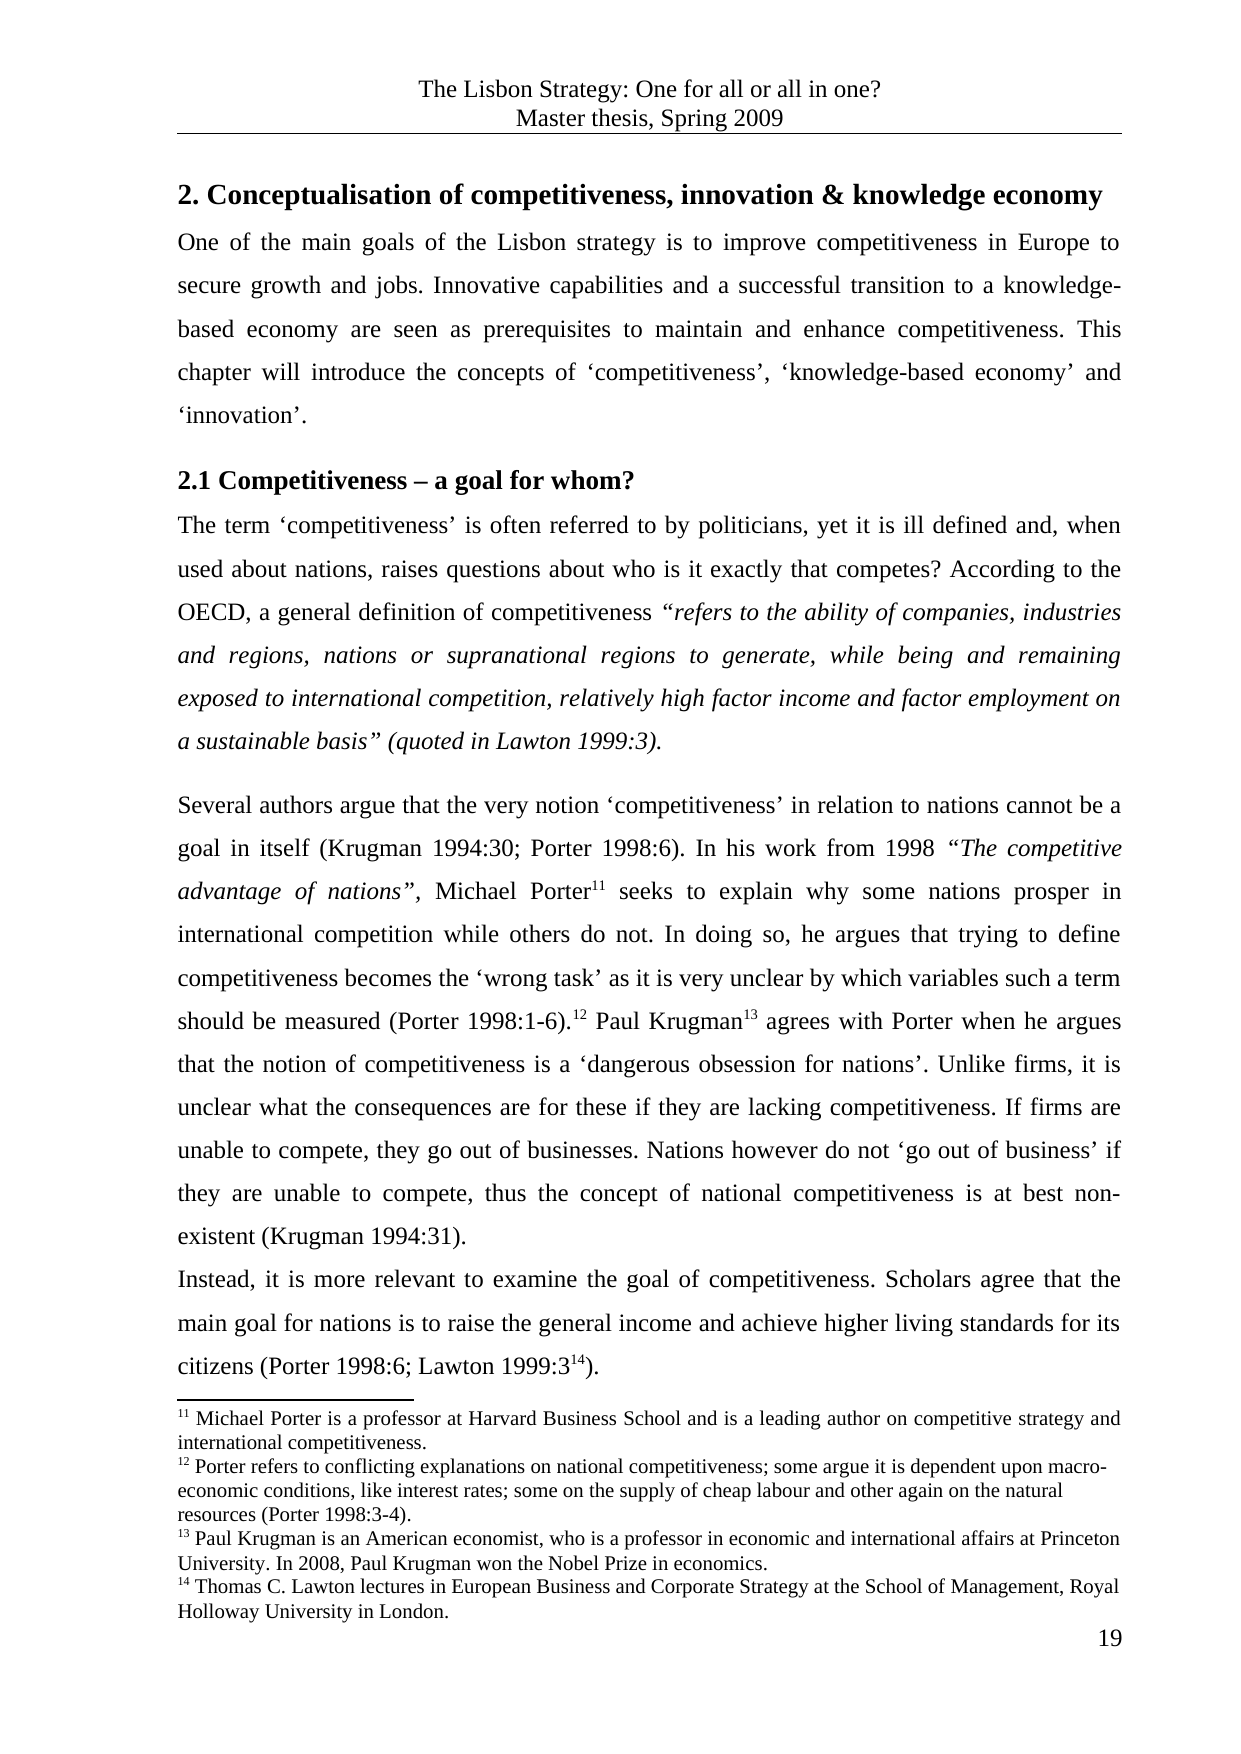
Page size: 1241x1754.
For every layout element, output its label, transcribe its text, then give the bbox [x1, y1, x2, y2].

text One of the main goals of the Lisbon strategy is to improve competitiveness in Europe to secure growth and jobs. Innovative capabilities and a successful transition to a knowledge-based economy are seen as prerequisites to maintain and enhance competitiveness. This chapter will introduce the concepts of ‘competitiveness’, ‘knowledge-based economy’ and ‘innovation’. [177, 227, 1122, 429]
text Several authors argue that the very notion ‘competitiveness’ in relation to nations cannot be a goal in itself (Krugman 1994:30; Porter 1998:6). In his work from 1998 “The competitive advantage of nations”, Michael Porter seeks to explain why some nations prosper in international competition while others do not. In doing so, he argues that trying to define competitiveness becomes the ‘wrong task’ as it is very unclear by which variables such a term should be measured (Porter 1998:1-6). Paul Krugman agrees with Porter when he argues that the notion of competitiveness is a ‘dangerous obsession for nations’. Unlike firms, it is unclear what the consequences are for these if they are lacking competitiveness. If firms are unable to compete, they go out of businesses. Nations however do not ‘go out of business’ if they are unable to compete, thus the concept of national competitiveness is at best non-existent (Krugman 1994:31). [177, 790, 1122, 1250]
text Instead, it is more relevant to examine the goal of competitiveness. Scholars agree that the main goal for nations is to raise the general income and achieve higher living standards for its citizens (Porter 1998:6; Lawton 1999:3). [177, 1264, 1122, 1379]
subtitle 2.1 Competitiveness – a goal for whom? [177, 464, 1122, 495]
subtitle 2. Conceptualisation of competitiveness, innovation & knowledge economy [177, 177, 1122, 211]
text The term ‘competitiveness’ is often referred to by politicians, yet it is ill defined and, when used about nations, raises questions about who is it exactly that competes? According to the OECD, a general definition of competitiveness “refers to the ability of companies, industries and regions, nations or supranational regions to generate, while being and remaining exposed to international competition, relatively high factor income and factor employment on a sustainable basis” (quoted in Lawton 1999:3). [177, 511, 1122, 755]
